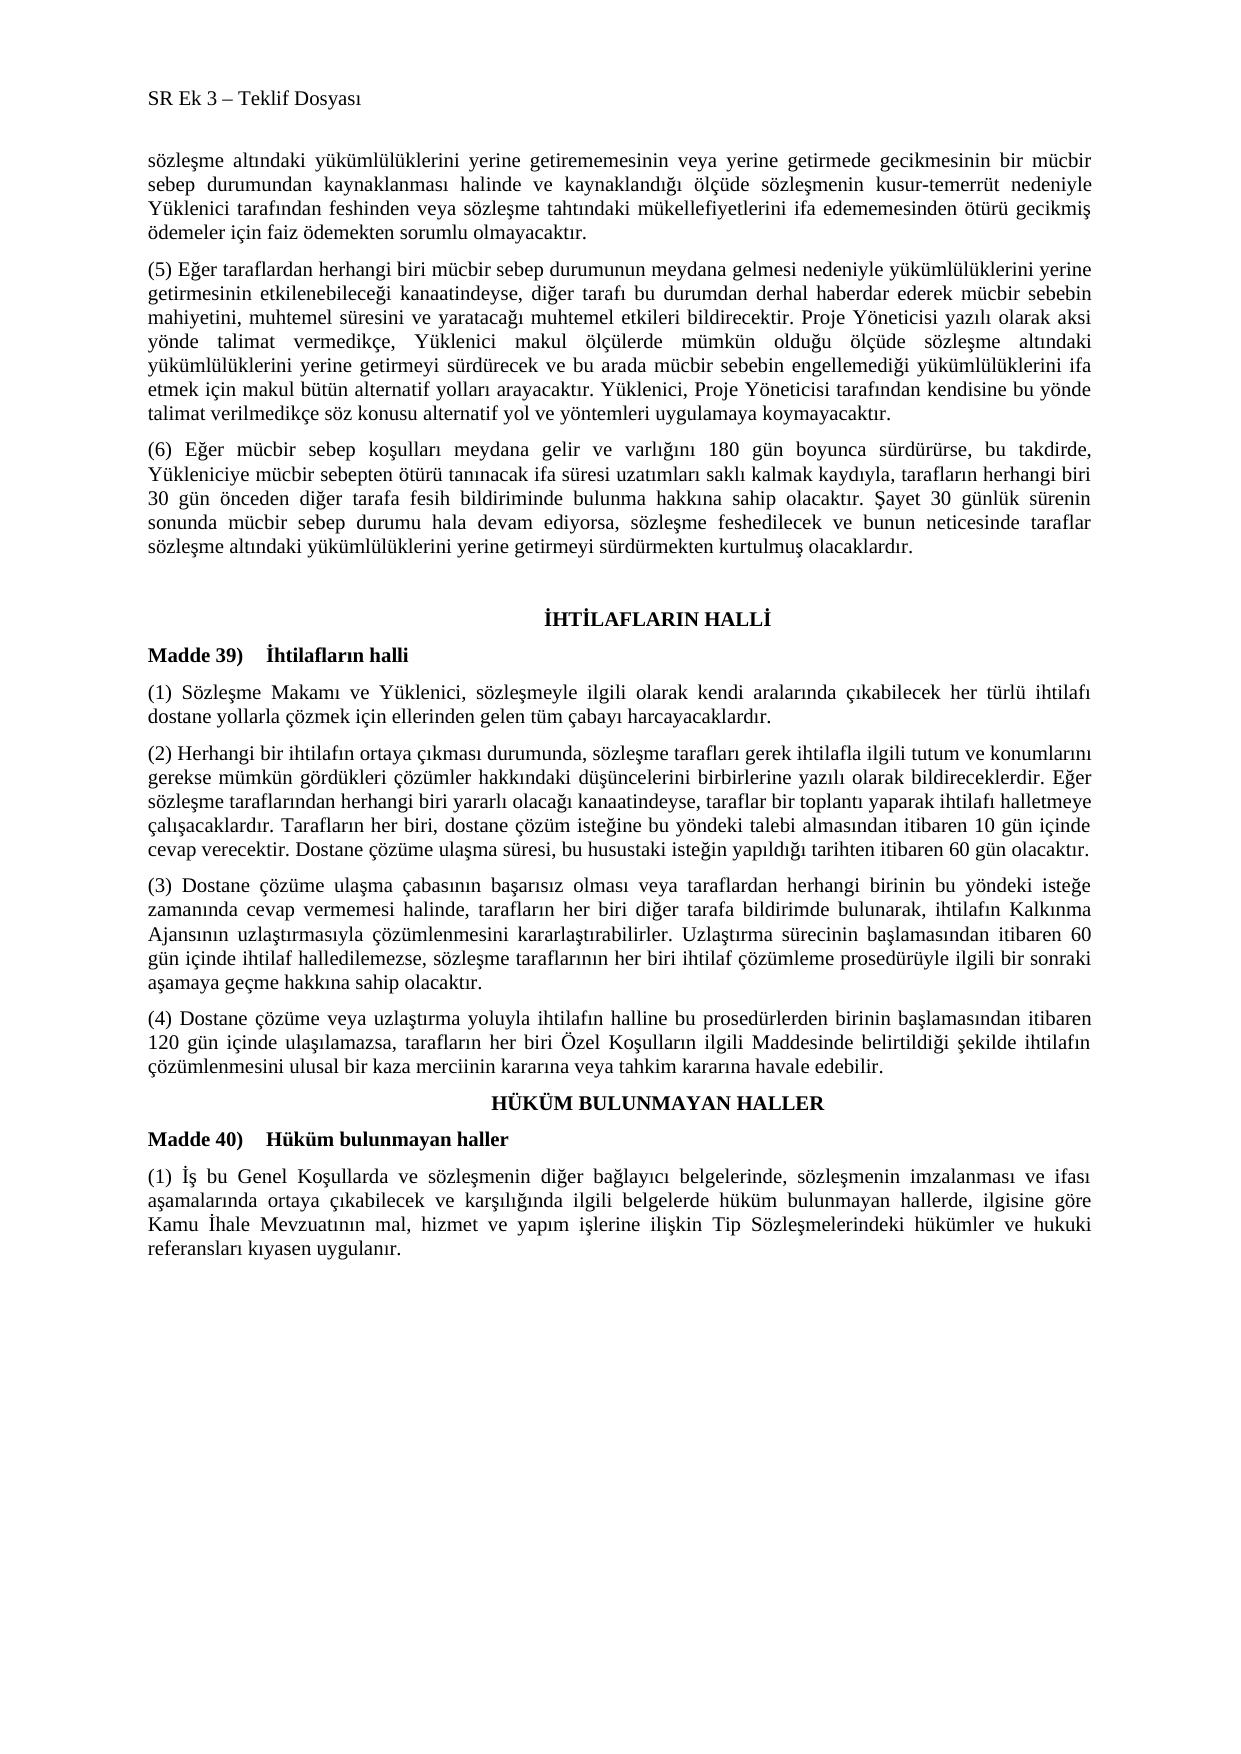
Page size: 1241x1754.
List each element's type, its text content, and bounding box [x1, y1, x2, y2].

text (2) Herhangi bir ihtilafın ortaya çıkması durumunda, sözleşme tarafları gerek ihtilafla ilgili tutum ve konumlarını gerekse mümkün gördükleri çözümler hakkındaki düşüncelerini birbirlerine yazılı olarak bildireceklerdir. Eğer sözleşme taraflarından herhangi biri yararlı olacağı kanaatindeyse, taraflar bir toplantı yaparak ihtilafı halletmeye çalışacaklardır. Tarafların her biri, dostane çözüm isteğine bu yöndeki talebi almasından itibaren 10 gün içinde cevap verecektir. Dostane çözüme ulaşma süresi, bu husustaki isteğin yapıldığı tarihten itibaren 60 gün olacaktır. [148, 741, 1093, 861]
text HÜKÜM BULUNMAYAN HALLER [148, 1091, 1093, 1115]
text (1) Sözleşme Makamı ve Yüklenici, sözleşmeyle ilgili olarak kendi aralarında çıkabilecek her türlü ihtilafı dostane yollarla çözmek için ellerinden gelen tüm çabayı harcayacaklardır. [148, 680, 1093, 728]
list İhtilafların halli [148, 643, 1093, 667]
text (3) Dostane çözüme ulaşma çabasının başarısız olması veya taraflardan herhangi birinin bu yöndeki isteğe zamanında cevap vermemesi halinde, tarafların her biri diğer tarafa bildirimde bulunarak, ihtilafın Kalkınma Ajansının uzlaştırmasıyla çözümlenmesini kararlaştırabilirler. Uzlaştırma sürecinin başlamasından itibaren 60 gün içinde ihtilaf halledilemezse, sözleşme taraflarının her biri ihtilaf çözümleme prosedürüyle ilgili bir sonraki aşamaya geçme hakkına sahip olacaktır. [148, 873, 1093, 994]
text (4) Dostane çözüme veya uzlaştırma yoluyla ihtilafın halline bu prosedürlerden birinin başlamasından itibaren 120 gün içinde ulaşılamazsa, tarafların her biri Özel Koşulların ilgili Maddesinde belirtildiği şekilde ihtilafın çözümlenmesini ulusal bir kaza merciinin kararına veya tahkim kararına havale edebilir. [148, 1006, 1093, 1078]
text (5) Eğer taraflardan herhangi biri mücbir sebep durumunun meydana gelmesi nedeniyle yükümlülüklerini yerine getirmesinin etkilenebileceği kanaatindeyse, diğer tarafı bu durumdan derhal haberdar ederek mücbir sebebin mahiyetini, muhtemel süresini ve yaratacağı muhtemel etkileri bildirecektir. Proje Yöneticisi yazılı olarak aksi yönde talimat vermedikçe, Yüklenici makul ölçülerde mümkün olduğu ölçüde sözleşme altındaki yükümlülüklerini yerine getirmeyi sürdürecek ve bu arada mücbir sebebin engellemediği yükümlülüklerini ifa etmek için makul bütün alternatif yolları arayacaktır. Yüklenici, Proje Yöneticisi tarafından kendisine bu yönde talimat verilmedikçe söz konusu alternatif yol ve yöntemleri uygulamaya koymayacaktır. [148, 256, 1093, 425]
text (6) Eğer mücbir sebep koşulları meydana gelir ve varlığını 180 gün boyunca sürdürürse, bu takdirde, Yükleniciye mücbir sebepten ötürü tanınacak ifa süresi uzatımları saklı kalmak kaydıyla, tarafların herhangi biri 30 gün önceden diğer tarafa fesih bildiriminde bulunma hakkına sahip olacaktır. Şayet 30 günlük sürenin sonunda mücbir sebep durumu hala devam ediyorsa, sözleşme feshedilecek ve bunun neticesinde taraflar sözleşme altındaki yükümlülüklerini yerine getirmeyi sürdürmekten kurtulmuş olacaklardır. [148, 437, 1093, 558]
text İHTİLAFLARIN HALLİ [148, 607, 1093, 631]
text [148, 148, 1093, 244]
text (1) İş bu Genel Koşullarda ve sözleşmenin diğer bağlayıcı belgelerinde, sözleşmenin imzalanması ve ifası aşamalarında ortaya çıkabilecek ve karşılığında ilgili belgelerde hüküm bulunmayan hallerde, ilgisine göre Kamu İhale Mevzuatının mal, hizmet ve yapım işlerine ilişkin Tip Sözleşmelerindeki hükümler ve hukuki referansları kıyasen uygulanır. [148, 1164, 1093, 1260]
list Hüküm bulunmayan haller [148, 1127, 1093, 1151]
